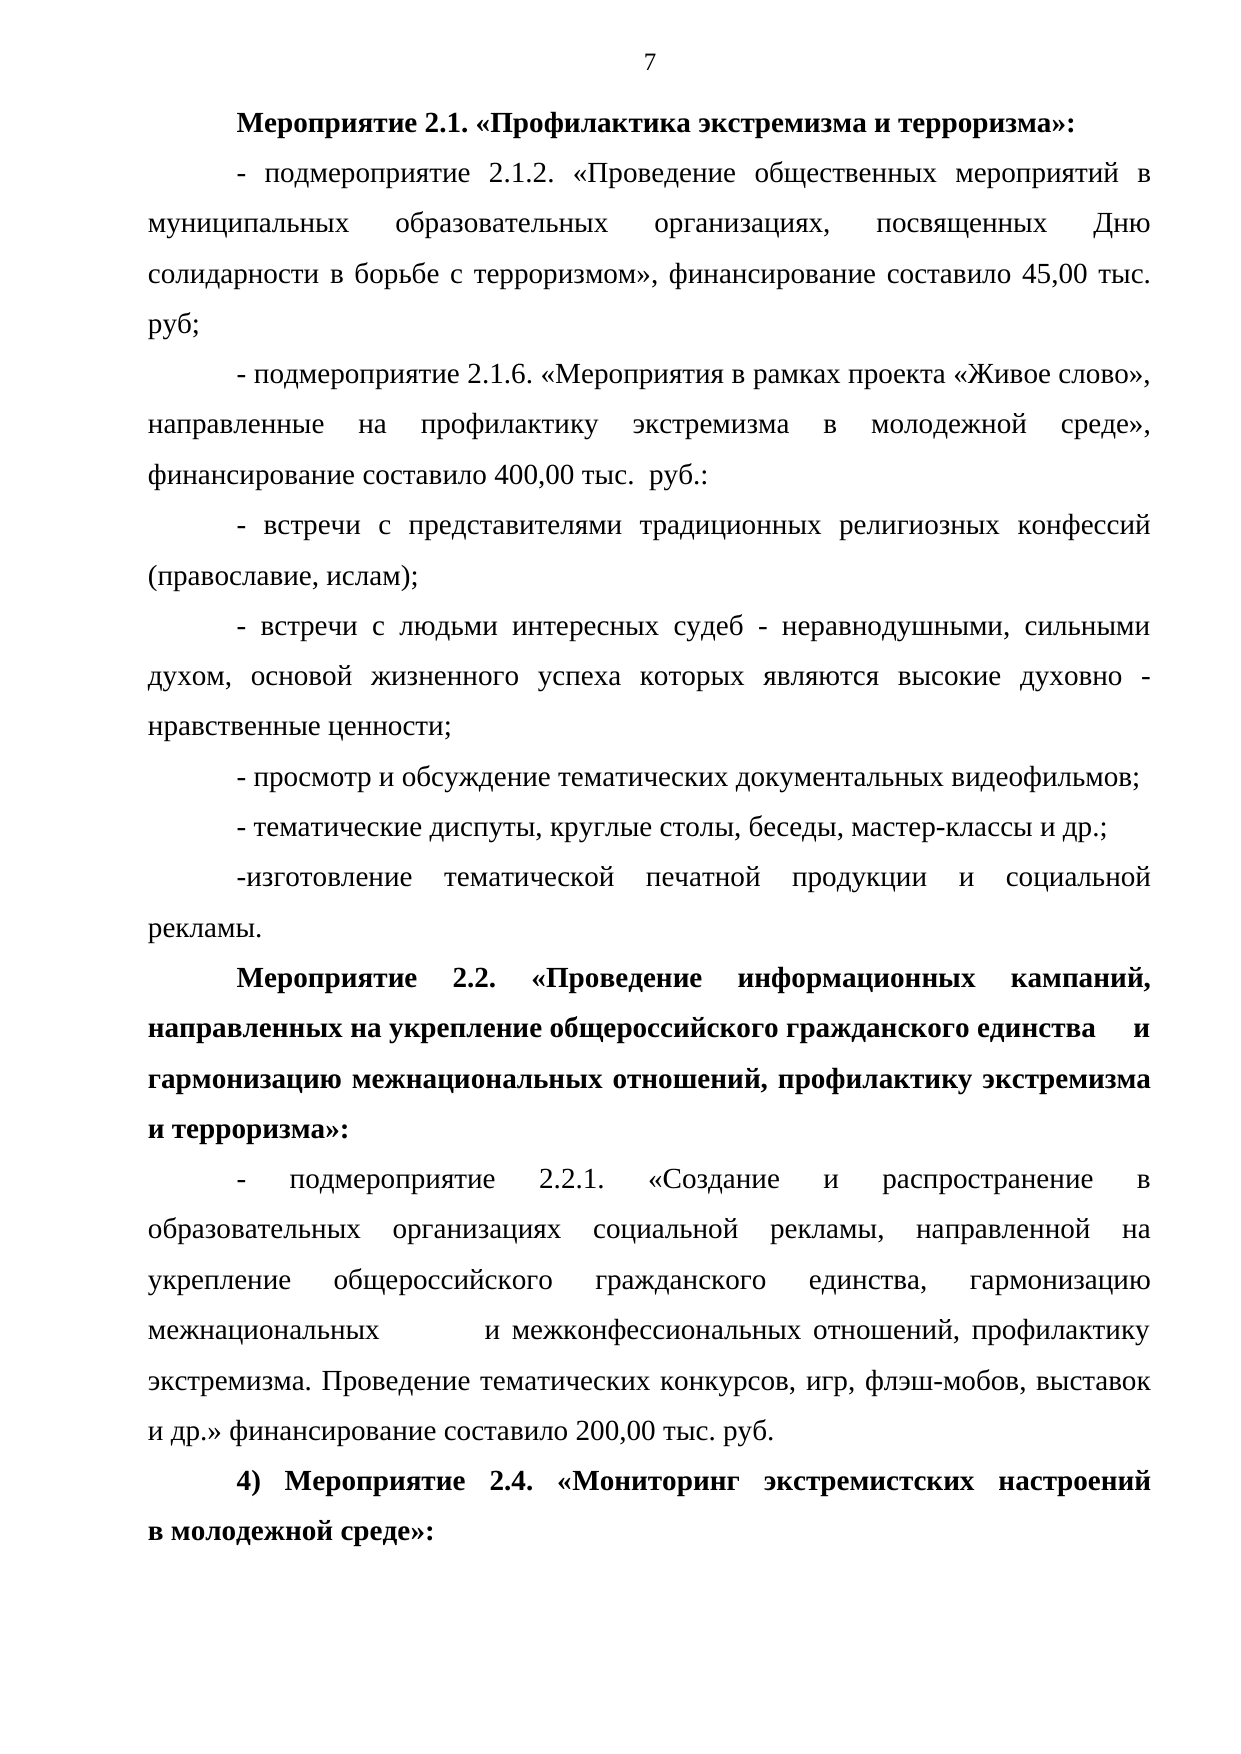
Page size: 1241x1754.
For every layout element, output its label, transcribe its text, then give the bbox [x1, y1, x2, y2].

text - тематические диспуты, круглые столы, беседы, мастер-классы и др.; [148, 809, 1152, 843]
text 4) Мероприятие 2.4. «Мониторинг экстремистских настроений в молодежной среде»: [148, 1463, 1152, 1547]
text - просмотр и обсуждение тематических документальных видеофильмов; [148, 759, 1152, 792]
text - встречи с представителями традиционных религиозных конфессий (православие, ислам); [148, 507, 1152, 591]
text - подмероприятие 2.1.6. «Мероприятия в рамках проекта «Живое слово», направленные на профилактику экстремизма в молодежной среде», финансирование составило 400,00 тыс. руб.: [148, 356, 1152, 491]
text Мероприятие 2.1. «Профилактика экстремизма и терроризма»: [148, 105, 1152, 138]
text - встречи с людьми интересных судеб - неравнодушными, сильными духом, основой жизненного успеха которых являются высокие духовно - нравственные ценности; [148, 608, 1152, 742]
text Мероприятие 2.2. «Проведение информационных кампаний, направленных на укрепление общероссийского гражданского единства и гармонизацию межнациональных отношений, профилактику экстремизма и терроризма»: [148, 960, 1152, 1144]
text -изготовление тематической печатной продукции и социальной рекламы. [148, 859, 1152, 943]
text - подмероприятие 2.2.1. «Создание и распространение в образовательных организациях социальной рекламы, направленной на укрепление общероссийского гражданского единства, гармонизацию межнациональных и межконфессиональных отношений, профилактику экстремизма. Проведение тематических конкурсов, игр, флэш-мобов, выставок и др.» финансирование составило 200,00 тыс. руб. [148, 1161, 1152, 1446]
text - подмероприятие 2.1.2. «Проведение общественных мероприятий в муниципальных образовательных организациях, посвященных Дню солидарности в борьбе с терроризмом», финансирование составило 45,00 тыс. руб; [148, 155, 1152, 339]
